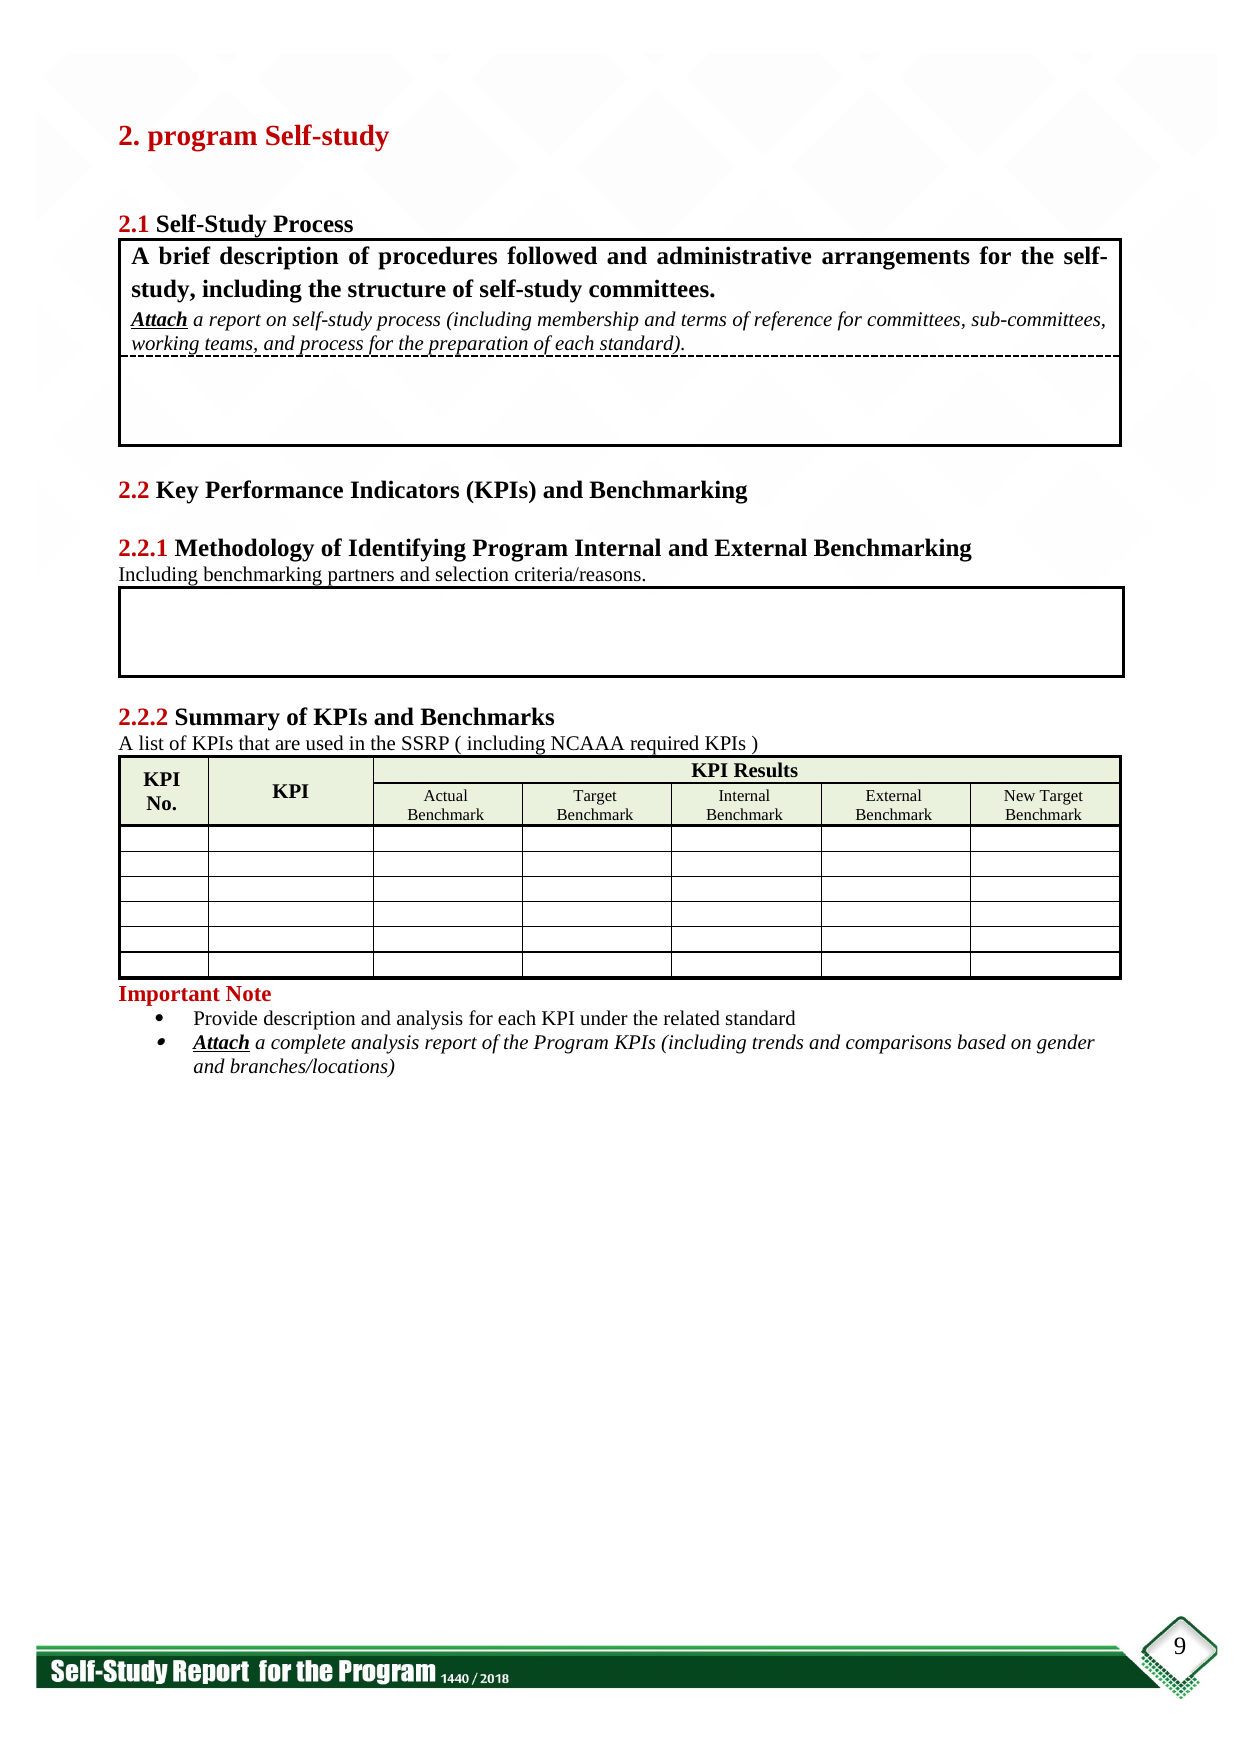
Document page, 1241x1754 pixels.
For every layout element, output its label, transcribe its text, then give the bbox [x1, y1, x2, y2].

table_cell [822, 852, 970, 876]
table_cell [121, 877, 208, 901]
table_cell [121, 827, 208, 851]
table_cell [374, 827, 522, 851]
table_cell [209, 852, 373, 876]
table_cell New Target Benchmark [971, 784, 1119, 824]
table_cell Target Benchmark [523, 784, 671, 824]
table_cell [121, 852, 208, 876]
table_cell [374, 852, 522, 876]
table_cell [971, 953, 1119, 976]
table_header KPI No. [121, 758, 208, 824]
text A list of KPIs that are used in the SSRP ( including NCAAA required KPIs ) [118, 731, 1122, 755]
table_cell [822, 827, 970, 851]
table_cell [672, 953, 821, 976]
subtitle 2. program Self-study [118, 118, 1122, 152]
table_header [121, 589, 1122, 675]
table_cell [822, 953, 970, 976]
table_cell [971, 877, 1119, 901]
table_cell [209, 927, 373, 951]
table_cell Actual Benchmark [374, 784, 522, 824]
table_cell [971, 902, 1119, 926]
table_cell [672, 902, 821, 926]
table_cell [121, 355, 1119, 443]
table_cell [374, 877, 522, 901]
text Including benchmarking partners and selection criteria/reasons. [118, 562, 1122, 586]
table_cell Internal Benchmark [672, 784, 821, 824]
table_cell [121, 902, 208, 926]
table_cell [209, 953, 373, 976]
subtitle 2.2 Key Performance Indicators (KPIs) and Benchmarking [118, 475, 1122, 504]
table_cell External Benchmark [822, 784, 970, 824]
table_cell [121, 953, 208, 976]
table_header KPI Results [374, 758, 1119, 782]
subtitle 2.2.2 Summary of KPIs and Benchmarks [118, 702, 1122, 731]
table_header KPI [209, 758, 373, 824]
table_cell [822, 902, 970, 926]
table_cell [672, 827, 821, 851]
table_cell [374, 927, 522, 951]
table_cell [209, 902, 373, 926]
table_cell [971, 852, 1119, 876]
table_cell [822, 927, 970, 951]
table_header A brief description of procedures followed and administrative arrangements for the self-study, including the structure of self-study committees. Attach a report on self-study process (including membership and terms of reference for committees, sub-committees, working teams, and process for the preparation of each standard). [121, 241, 1119, 355]
table_cell [523, 827, 671, 851]
table_cell [672, 927, 821, 951]
table_cell [374, 902, 522, 926]
table_cell [672, 852, 821, 876]
table_cell [971, 927, 1119, 951]
table_cell [523, 877, 671, 901]
list Attach a complete analysis report of the Program KPIs (including trends and comparisons based on gender and branches/locations) [156, 1030, 1122, 1078]
table_cell [822, 877, 970, 901]
table_cell [209, 877, 373, 901]
subtitle 2.2.1 Methodology of Identifying Program Internal and External Benchmarking [118, 533, 1122, 562]
table_cell [672, 877, 821, 901]
table_cell [523, 852, 671, 876]
table_cell [523, 902, 671, 926]
text Important Note [118, 980, 1122, 1006]
table_cell [523, 953, 671, 976]
list Provide description and analysis for each KPI under the related standard [156, 1006, 1122, 1030]
table_cell [374, 953, 522, 976]
table_cell [121, 927, 208, 951]
table_cell [523, 927, 671, 951]
table_cell [971, 827, 1119, 851]
table_cell [209, 827, 373, 851]
picture [36, 53, 1218, 1699]
subtitle 2.1 Self-Study Process [118, 209, 1122, 238]
